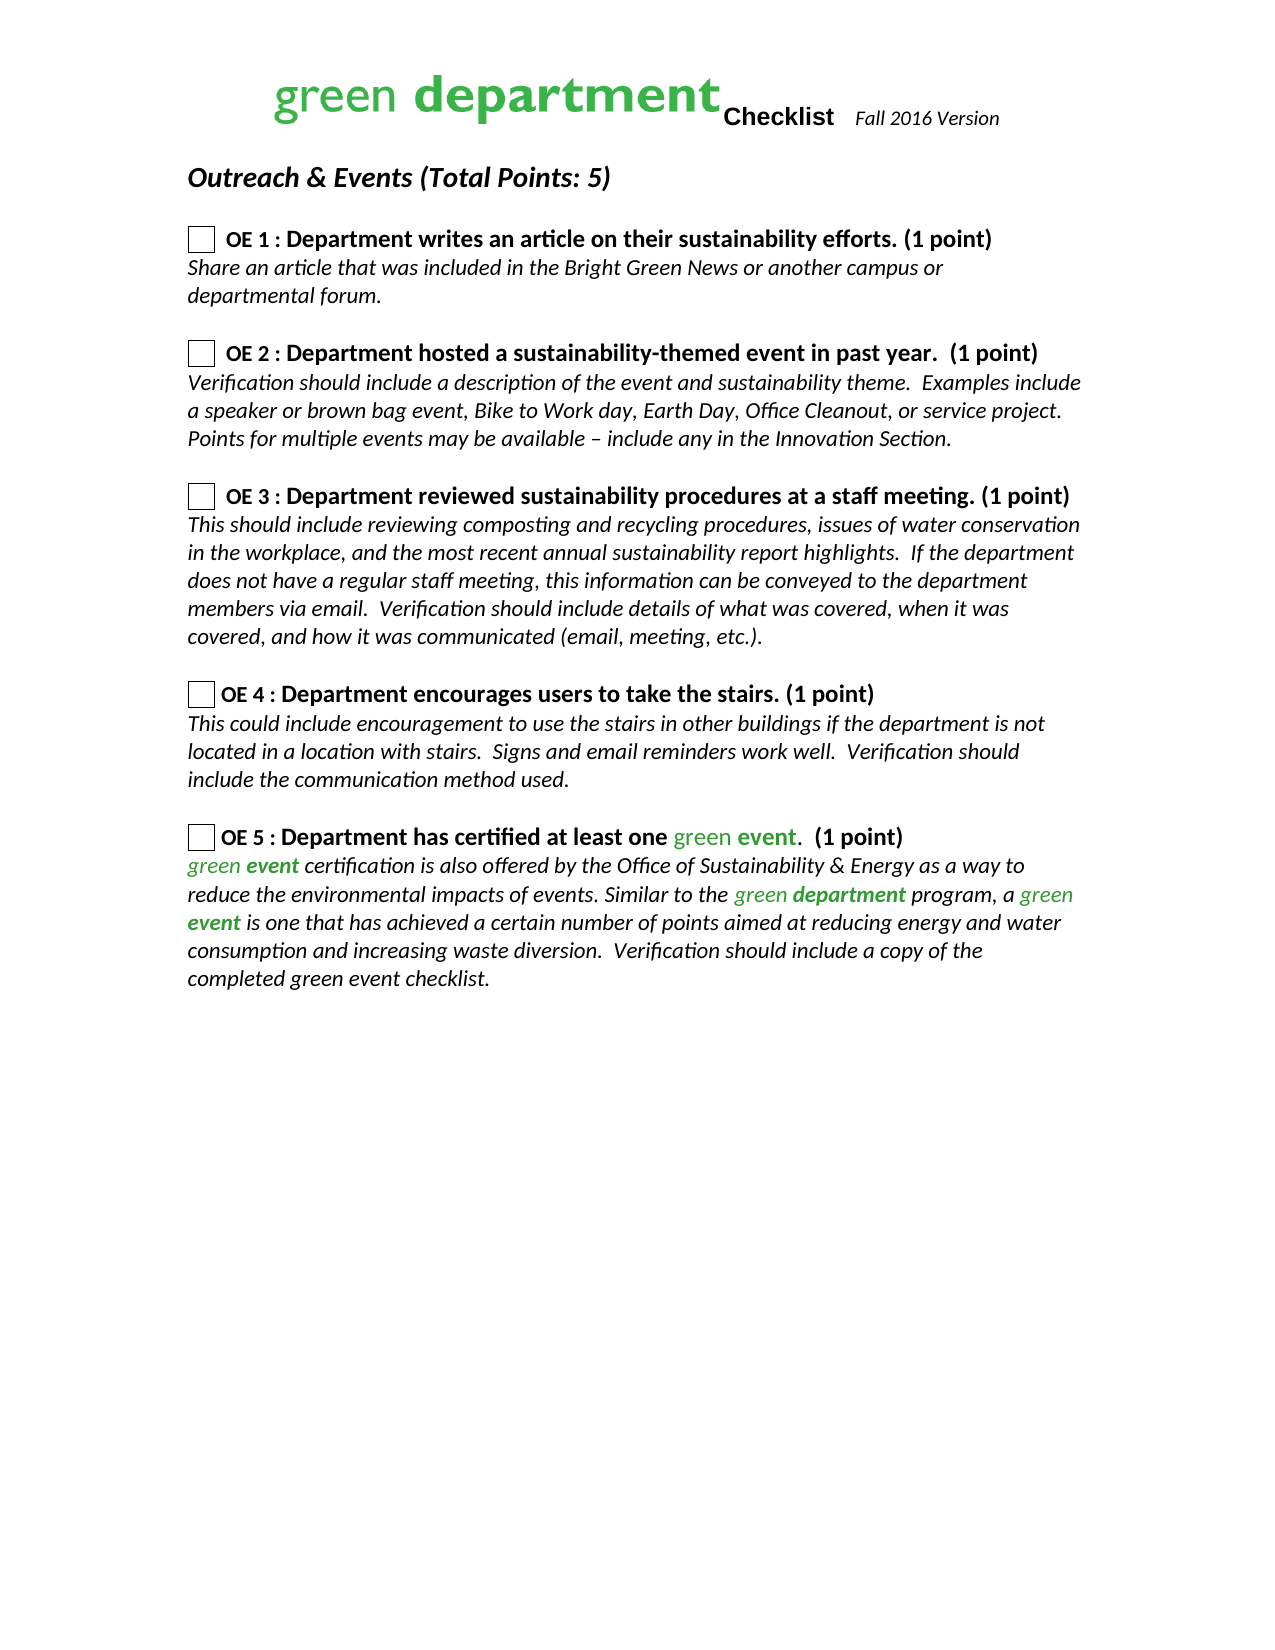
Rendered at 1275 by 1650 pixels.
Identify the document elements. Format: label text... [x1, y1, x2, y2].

picture [273, 75, 724, 125]
text Share an article that was included in the Bright Green News or another campus or departmental forum. [187, 253, 1087, 309]
text OE 4 : Department encourages users to take the stairs. (1 point) [187, 678, 1087, 709]
text Verification should include a description of the event and sustainability theme. Examples include a speaker or brown bag event, Bike to Work day, Earth Day, Office Cleanout, or service project. Points for multiple events may be available – include any in the Innovation Section. [187, 368, 1087, 452]
text OE 3 : Department reviewed sustainability procedures at a staff meeting. (1 point) [187, 480, 1087, 510]
text OE 5 : Department has certified at least one green event. (1 point) [187, 821, 1087, 852]
text This should include reviewing composting and recycling procedures, issues of water conservation in the workplace, and the most recent annual sustainability report highlights. If the department does not have a regular staff meeting, this information can be conveyed to the department members via email. Verification should include details of what was covered, when it was covered, and how it was communicated (email, meeting, etc.). [187, 510, 1087, 651]
text OE 1 : Department writes an article on their sustainability efforts. (1 point) [187, 223, 1087, 253]
text Outreach & Events (Total Points: 5) [187, 159, 1087, 195]
text This could include encouragement to use the stairs in other buildings if the department is not located in a location with stairs. Signs and email reminders work well. Verification should include the communication method used. [187, 709, 1087, 793]
text OE 2 : Department hosted a sustainability-themed event in past year. (1 point) [187, 337, 1087, 368]
text green event certification is also offered by the Office of Sustainability & Energy as a way to reduce the environmental impacts of events. Similar to the green department program, a green event is one that has achieved a certain number of points aimed at reducing energy and water consumption and increasing waste diversion. Verification should include a copy of the completed green event checklist. [187, 852, 1087, 992]
